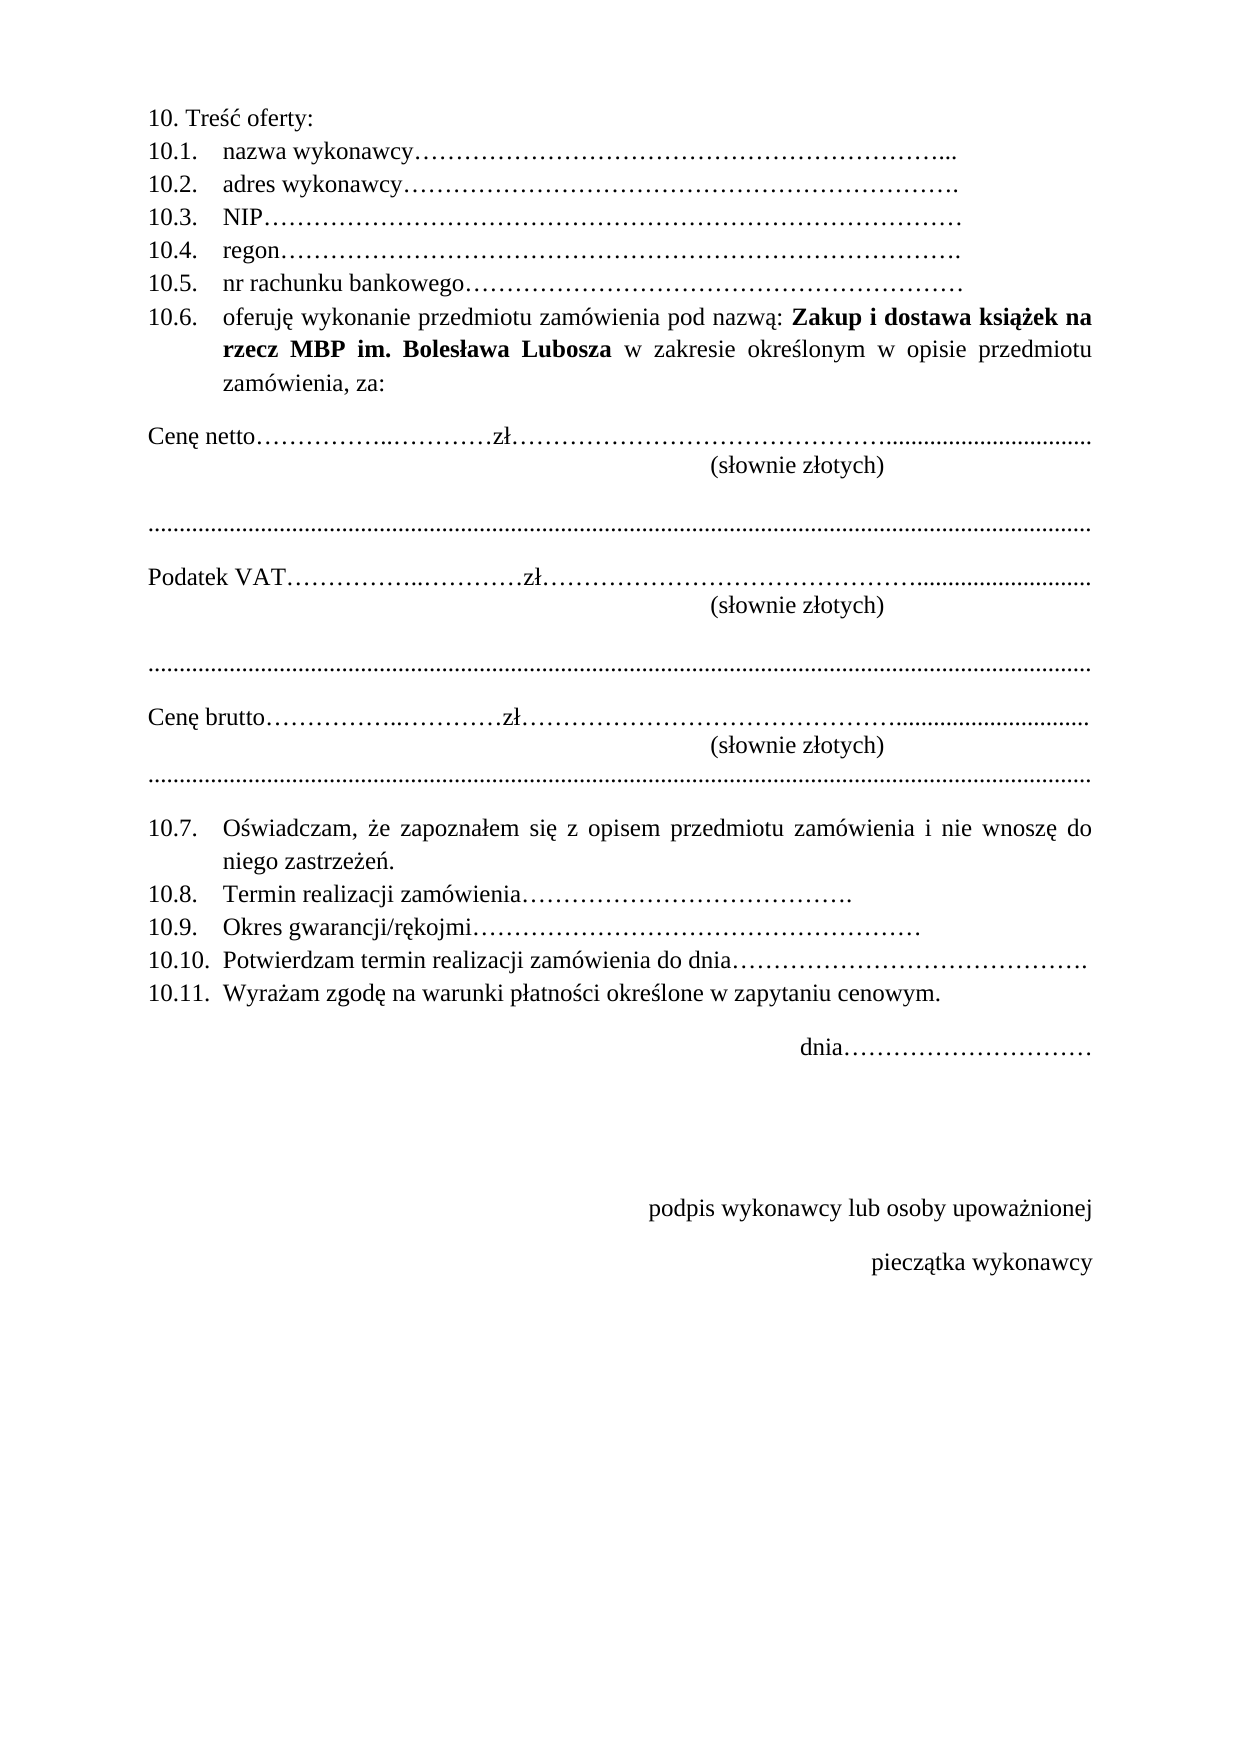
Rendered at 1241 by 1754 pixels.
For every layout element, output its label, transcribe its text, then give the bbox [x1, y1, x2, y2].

list nazwa wykonawcy………………………………………………………... [148, 136, 1093, 165]
list NIP………………………………………………………………………… [148, 202, 1093, 231]
list adres wykonawcy…………………………………………………………. [148, 169, 1093, 198]
text Cenę brutto……………..…………zł………………………………………............................... [148, 702, 1093, 730]
text dnia………………………… [148, 1032, 1093, 1061]
list regon………………………………………………………………………. [148, 236, 1093, 264]
text (słownie złotych) [148, 730, 1093, 759]
text (słownie złotych) [148, 450, 1093, 479]
text (słownie złotych) [148, 590, 1093, 619]
list Potwierdzam termin realizacji zamówienia do dnia……………………………………. [148, 945, 1093, 974]
text ....................................................................................................................................................... [148, 648, 1093, 677]
text Podatek VAT……………..…………zł………………………………………............................ [148, 562, 1093, 590]
list Okres gwarancji/rękojmi……………………………………………… [148, 912, 1093, 941]
list oferuję wykonanie przedmiotu zamówienia pod nazwą: Zakup i dostawa książek na rzecz MBP im. Bolesława Lubosza w zakresie określonym w opisie przedmiotu zamówienia, za: [148, 302, 1093, 396]
list Treść oferty: [148, 103, 1093, 132]
text pieczątka wykonawcy [516, 1247, 1093, 1276]
list nr rachunku bankowego…………………………………………………… [148, 268, 1093, 297]
list Oświadczam, że zapoznałem się z opisem przedmiotu zamówienia i nie wnoszę do niego zastrzeżeń. [148, 813, 1093, 875]
text Cenę netto……………..…………zł………………………………………................................. [148, 421, 1093, 450]
text ....................................................................................................................................................... [148, 508, 1093, 536]
text podpis wykonawcy lub osoby upoważnionej [148, 1193, 1093, 1222]
list Termin realizacji zamówienia…………………………………. [148, 879, 1093, 908]
list Wyrażam zgodę na warunki płatności określone w zapytaniu cenowym. [148, 978, 1093, 1007]
text ....................................................................................................................................................... [148, 759, 1093, 788]
